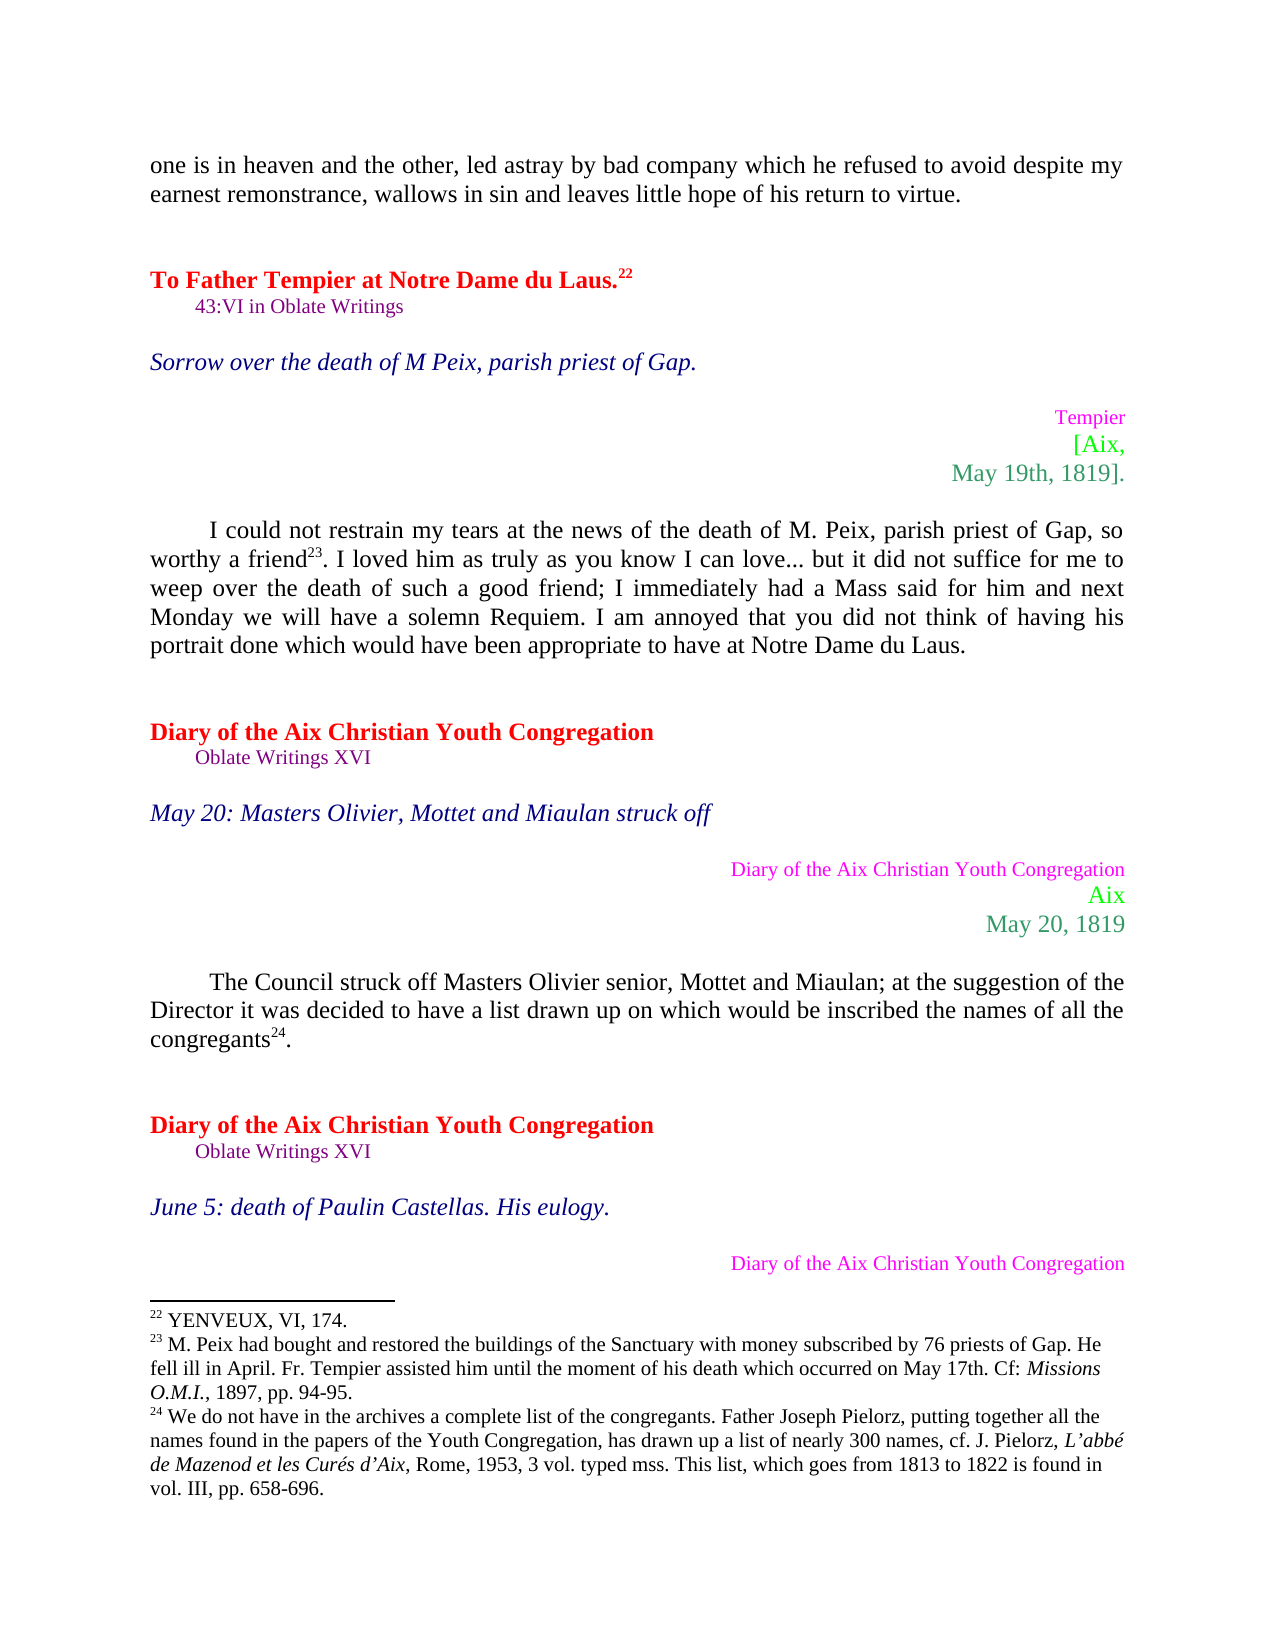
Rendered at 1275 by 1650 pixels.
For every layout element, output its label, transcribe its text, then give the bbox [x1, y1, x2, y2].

text 43:VI in Oblate Writings [150, 294, 1125, 318]
text Sorrow over the death of M Peix, parish priest of Gap. [150, 347, 1125, 375]
text Diary of the Aix Christian Youth Congregation [465, 856, 1125, 881]
text Tempier [465, 404, 1125, 429]
text I could not restrain my tears at the news of the death of M. Peix, parish priest of Gap, so worthy a friend. I loved him as truly as you know I can love... but it did not suffice for me to weep over the death of such a good friend; I immediately had a Mass said for him and next Monday we will have a solemn Requiem. I am annoyed that you did not think of having his portrait done which would have been appropriate to have at Notre Dame du Laus. [150, 515, 1125, 659]
text Diary of the Aix Christian Youth Congregation [150, 1111, 1125, 1139]
text Oblate Writings XVI [150, 1139, 1125, 1163]
text May 20: Masters Olivier, Mottet and Miaulan struck off [150, 798, 1125, 827]
text The Council struck off Masters Olivier senior, Mottet and Miaulan; at the suggestion of the Director it was decided to have a list drawn up on which would be inscribed the names of all the congregants. [150, 967, 1125, 1053]
text Diary of the Aix Christian Youth Congregation [150, 717, 1125, 745]
text To Father Tempier at Notre Dame du Laus. [150, 265, 1125, 294]
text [150, 150, 1125, 207]
text Oblate Writings XVI [150, 745, 1125, 769]
text May 19th, 1819]. [150, 458, 1125, 487]
text Aix [465, 881, 1125, 909]
text May 20, 1819 [150, 909, 1125, 938]
text June 5: death of Paulin Castellas. His eulogy. [150, 1192, 1125, 1221]
text Diary of the Aix Christian Youth Congregation [465, 1250, 1125, 1275]
text [Aix, [465, 429, 1125, 458]
